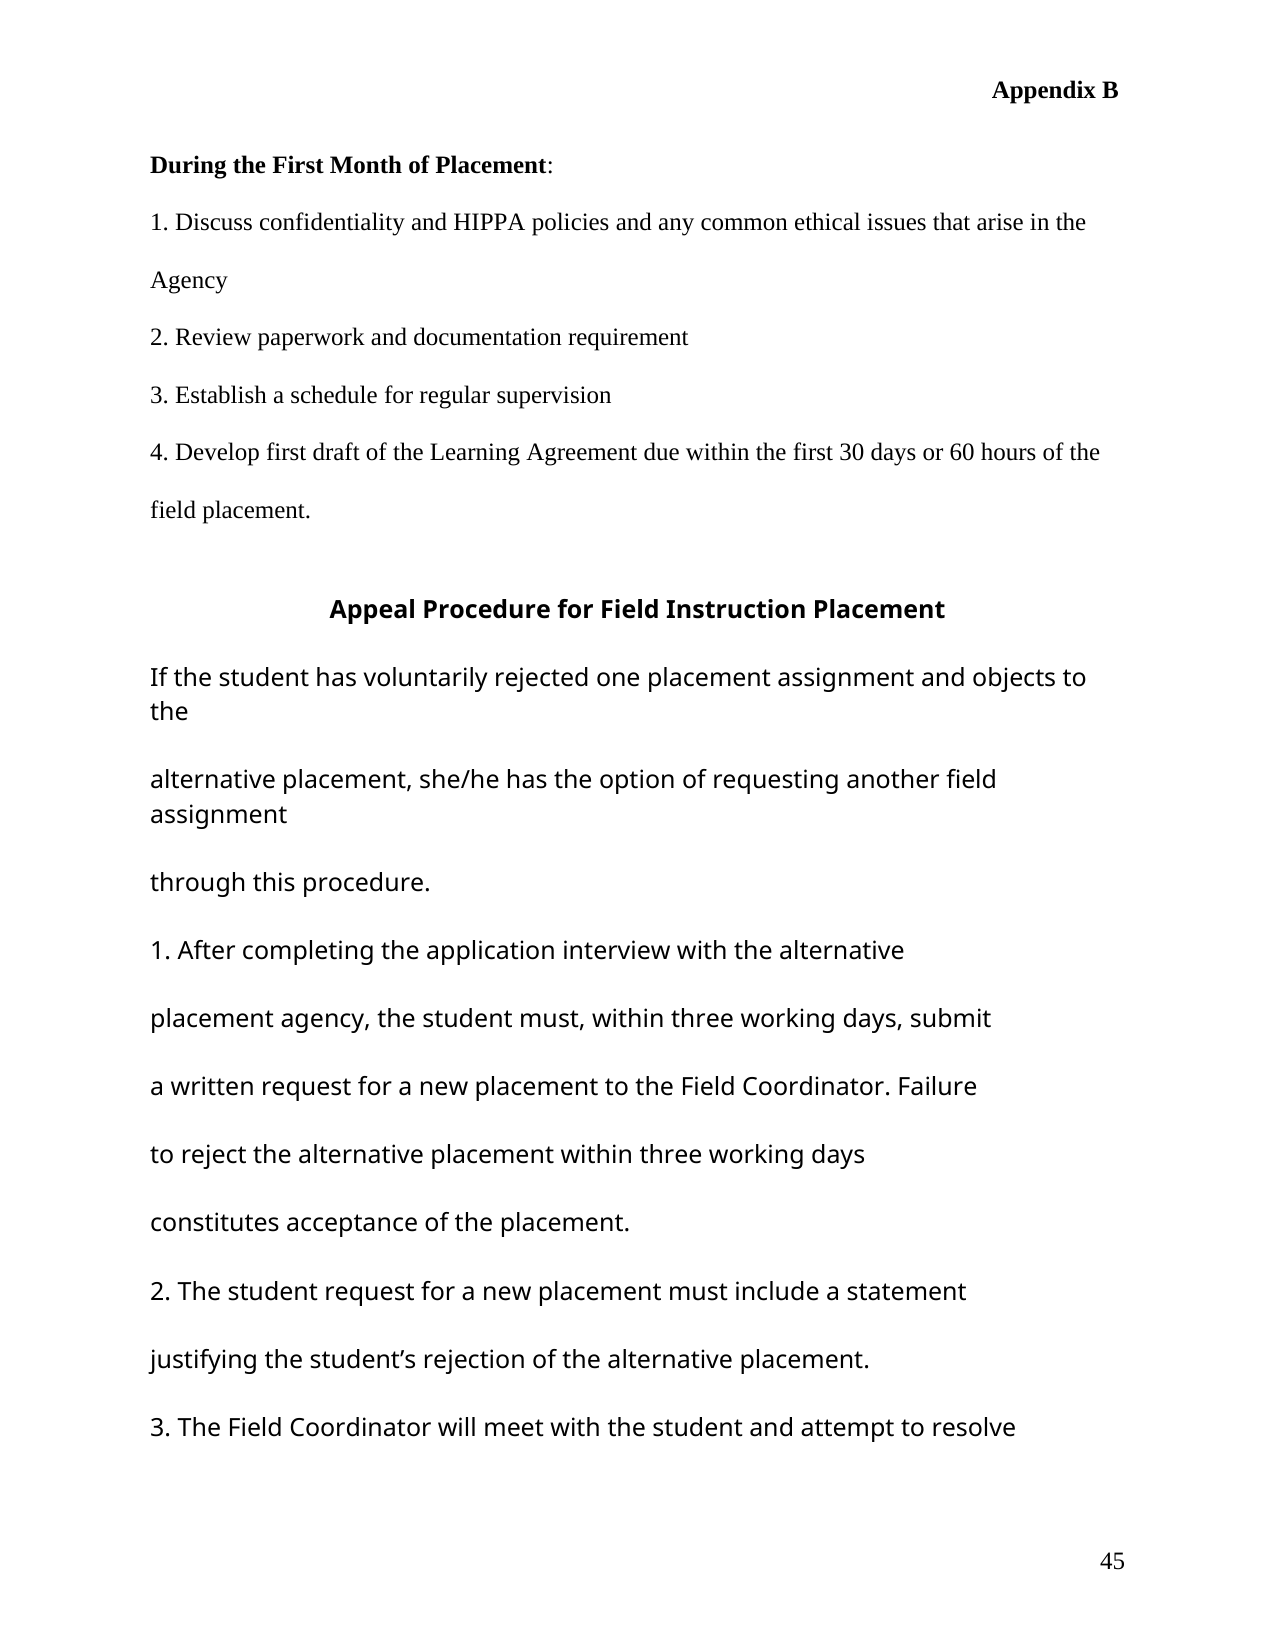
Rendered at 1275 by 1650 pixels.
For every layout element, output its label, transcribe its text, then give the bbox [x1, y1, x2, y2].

text 2. The student request for a new placement must include a statement [150, 1273, 1125, 1307]
text Agency [150, 265, 1125, 294]
text 4. Develop first draft of the Learning Agreement due within the first 30 days or 60 hours of the [150, 437, 1125, 466]
text 1. After completing the application interview with the alternative [150, 932, 1125, 967]
text 2. Review paperwork and documentation requirement [150, 322, 1125, 351]
text 3. Establish a schedule for regular supervision [150, 380, 1125, 409]
text 3. The Field Coordinator will meet with the student and attempt to resolve [150, 1409, 1125, 1443]
text through this procedure. [150, 864, 1125, 898]
text Appeal Procedure for Field Instruction Placement [150, 592, 1125, 626]
text 1. Discuss confidentiality and HIPPA policies and any common ethical issues that arise in the [150, 207, 1125, 236]
text During the First Month of Placement: [150, 150, 1125, 179]
text justifying the student’s rejection of the alternative placement. [150, 1341, 1125, 1375]
text If the student has voluntarily rejected one placement assignment and objects to the [150, 660, 1125, 728]
text placement agency, the student must, within three working days, submit [150, 1001, 1125, 1035]
text field placement. [150, 495, 1125, 524]
text constitutes acceptance of the placement. [150, 1205, 1125, 1239]
text alternative placement, she/he has the option of requesting another field assignment [150, 762, 1125, 830]
text a written request for a new placement to the Field Coordinator. Failure [150, 1069, 1125, 1103]
text to reject the alternative placement within three working days [150, 1137, 1125, 1171]
